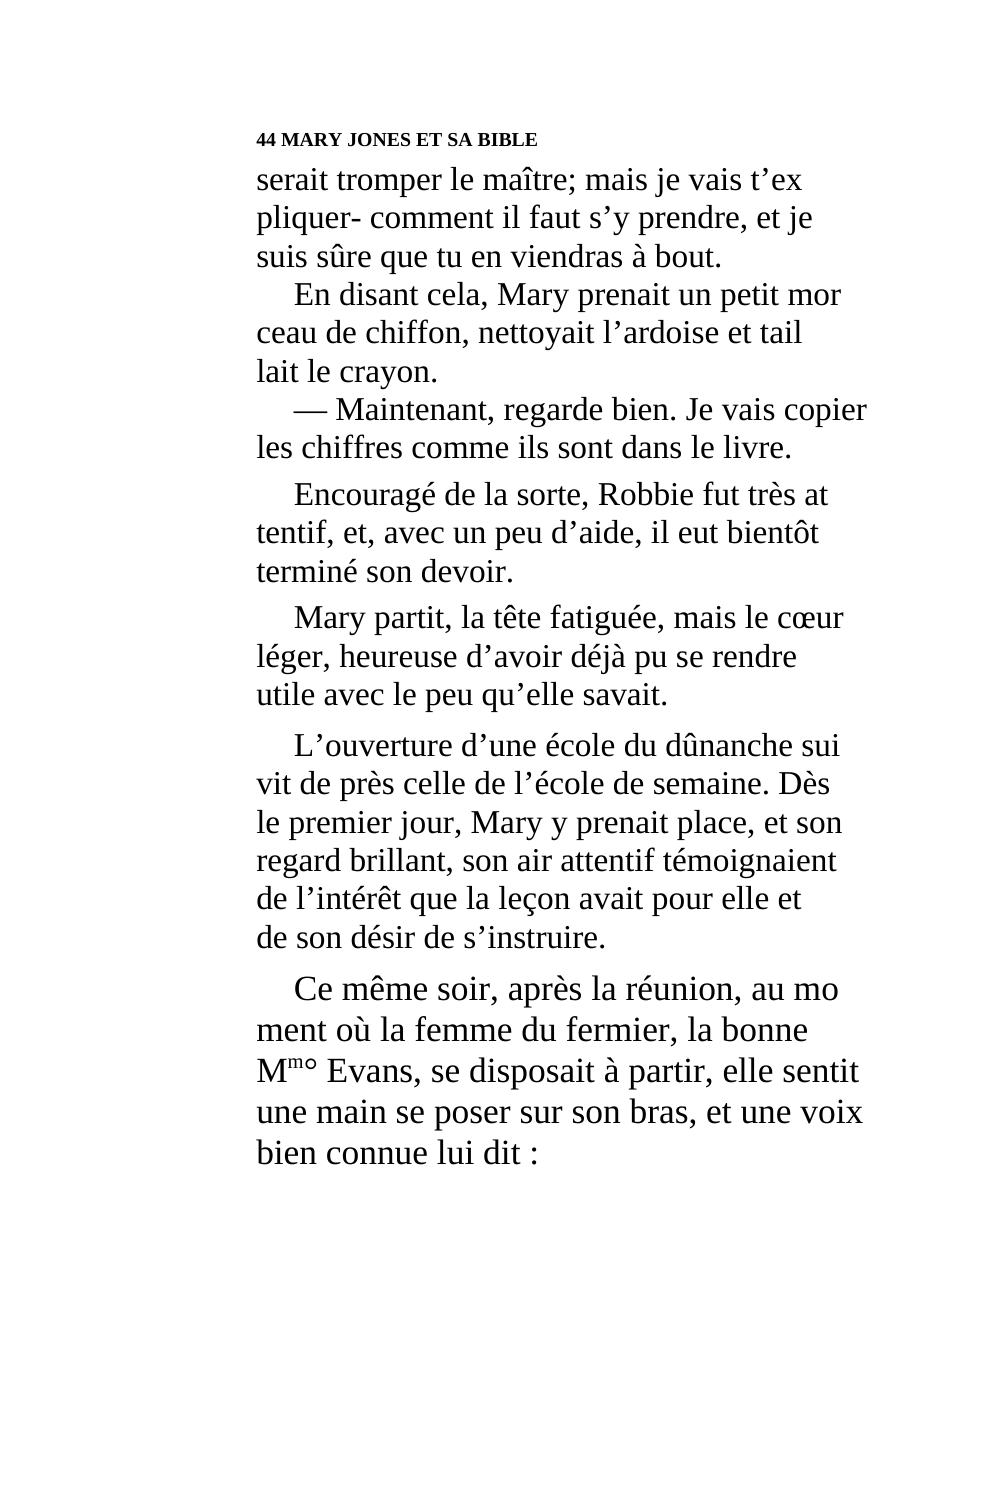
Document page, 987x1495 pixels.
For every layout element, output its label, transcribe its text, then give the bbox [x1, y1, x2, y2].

text ceau de chiffon, nettoyait l’ardoise et tail [193, 313, 898, 351]
text En disant cela, Mary prenait un petit mor [193, 274, 898, 313]
text Ce même soir, après la réunion, au mo [193, 968, 898, 1008]
text suis sûre que tu en viendras à bout. [193, 236, 898, 274]
text le premier jour, Mary y prenait place, et son [193, 802, 898, 840]
text une main se poser sur son bras, et une voix [193, 1090, 898, 1131]
text bien connue lui dit : [193, 1131, 898, 1172]
text ment où la femme du fermier, la bonne [193, 1008, 898, 1049]
text L’ouverture d’une école du dûnanche sui [193, 725, 898, 763]
text — Maintenant, regarde bien. Je vais copier [193, 389, 898, 428]
text serait tromper le maître; mais je vais t’ex [193, 159, 898, 198]
text tentif, et, avec un peu d’aide, il eut bientôt [193, 513, 898, 551]
text utile avec le peu qu’elle savait. [193, 674, 898, 713]
text Mm° Evans, se disposait à partir, elle sentit [193, 1049, 898, 1090]
text vit de près celle de l’école de semaine. Dès [193, 763, 898, 802]
text léger, heureuse d’avoir déjà pu se rendre [193, 636, 898, 674]
text de son désir de s’instruire. [193, 917, 898, 955]
text lait le crayon. [193, 351, 898, 389]
text regard brillant, son air attentif témoignaient [193, 840, 898, 878]
text pliquer- comment il faut s’y prendre, et je [193, 198, 898, 236]
text terminé son devoir. [193, 551, 898, 589]
text Mary partit, la tête fatiguée, mais le cœur [193, 598, 898, 636]
text 44 MARY JONES ET SA BIBLE [193, 128, 898, 151]
text de l’intérêt que la leçon avait pour elle et [193, 878, 898, 917]
text les chiffres comme ils sont dans le livre. [193, 428, 898, 466]
text Encouragé de la sorte, Robbie fut très at [193, 474, 898, 513]
